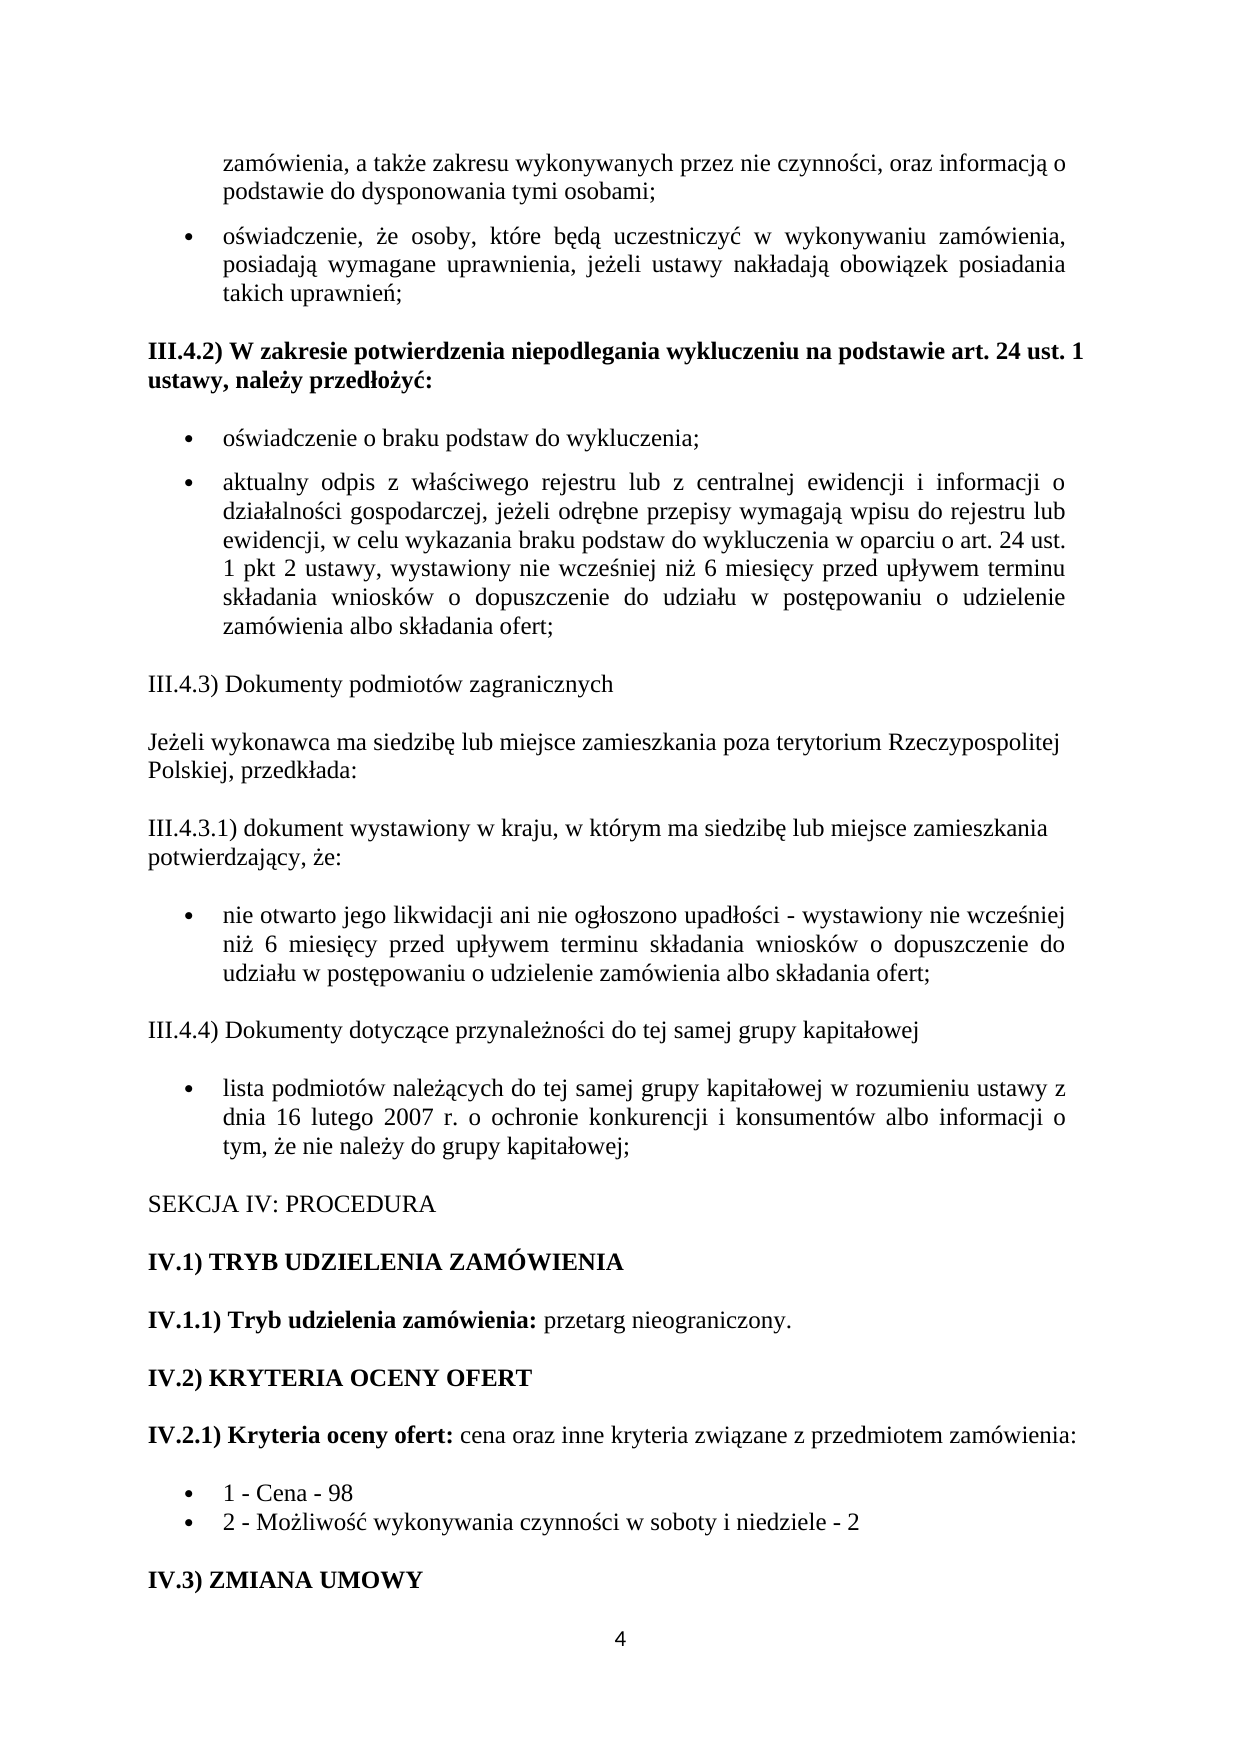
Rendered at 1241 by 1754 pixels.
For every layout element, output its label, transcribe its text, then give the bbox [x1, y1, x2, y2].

list 2 - Możliwość wykonywania czynności w soboty i niedziele - 2 [185, 1507, 1093, 1536]
text IV.2) KRYTERIA OCENY OFERT [148, 1363, 1093, 1391]
text III.4.2) W zakresie potwierdzenia niepodlegania wykluczeniu na podstawie art. 24 ust. 1 ustawy, należy przedłożyć: [148, 336, 1093, 394]
list aktualny odpis z właściwego rejestru lub z centralnej ewidencji i informacji o działalności gospodarczej, jeżeli odrębne przepisy wymagają wpisu do rejestru lub ewidencji, w celu wykazania braku podstaw do wykluczenia w oparciu o art. 24 ust. 1 pkt 2 ustawy, wystawiony nie wcześniej niż 6 miesięcy przed upływem terminu składania wniosków o dopuszczenie do udziału w postępowaniu o udzielenie zamówienia albo składania ofert; [185, 467, 1067, 640]
text IV.1) TRYB UDZIELENIA ZAMÓWIENIA [148, 1247, 1093, 1276]
list oświadczenie, że osoby, które będą uczestniczyć w wykonywaniu zamówienia, posiadają wymagane uprawnienia, jeżeli ustawy nakładają obowiązek posiadania takich uprawnień; [185, 221, 1067, 307]
text SEKCJA IV: PROCEDURA [148, 1189, 1093, 1218]
list oświadczenie o braku podstaw do wykluczenia; [185, 423, 1067, 452]
text IV.3) ZMIANA UMOWY [148, 1565, 1093, 1594]
text IV.2.1) Kryteria oceny ofert: cena oraz inne kryteria związane z przedmiotem zamówienia: [148, 1421, 1093, 1449]
text III.4.4) Dokumenty dotyczące przynależności do tej samej grupy kapitałowej [148, 1016, 1093, 1044]
list nie otwarto jego likwidacji ani nie ogłoszono upadłości - wystawiony nie wcześniej niż 6 miesięcy przed upływem terminu składania wniosków o dopuszczenie do udziału w postępowaniu o udzielenie zamówienia albo składania ofert; [185, 900, 1067, 986]
list lista podmiotów należących do tej samej grupy kapitałowej w rozumieniu ustawy z dnia 16 lutego 2007 r. o ochronie konkurencji i konsumentów albo informacji o tym, że nie należy do grupy kapitałowej; [185, 1073, 1067, 1160]
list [185, 148, 1067, 205]
text III.4.3) Dokumenty podmiotów zagranicznych [148, 669, 1093, 698]
text IV.1.1) Tryb udzielenia zamówienia: przetarg nieograniczony. [148, 1305, 1093, 1333]
list 1 - Cena - 98 [185, 1478, 1093, 1507]
text III.4.3.1) dokument wystawiony w kraju, w którym ma siedzibę lub miejsce zamieszkania potwierdzający, że: [148, 813, 1093, 871]
text Jeżeli wykonawca ma siedzibę lub miejsce zamieszkania poza terytorium Rzeczypospolitej Polskiej, przedkłada: [148, 727, 1093, 784]
